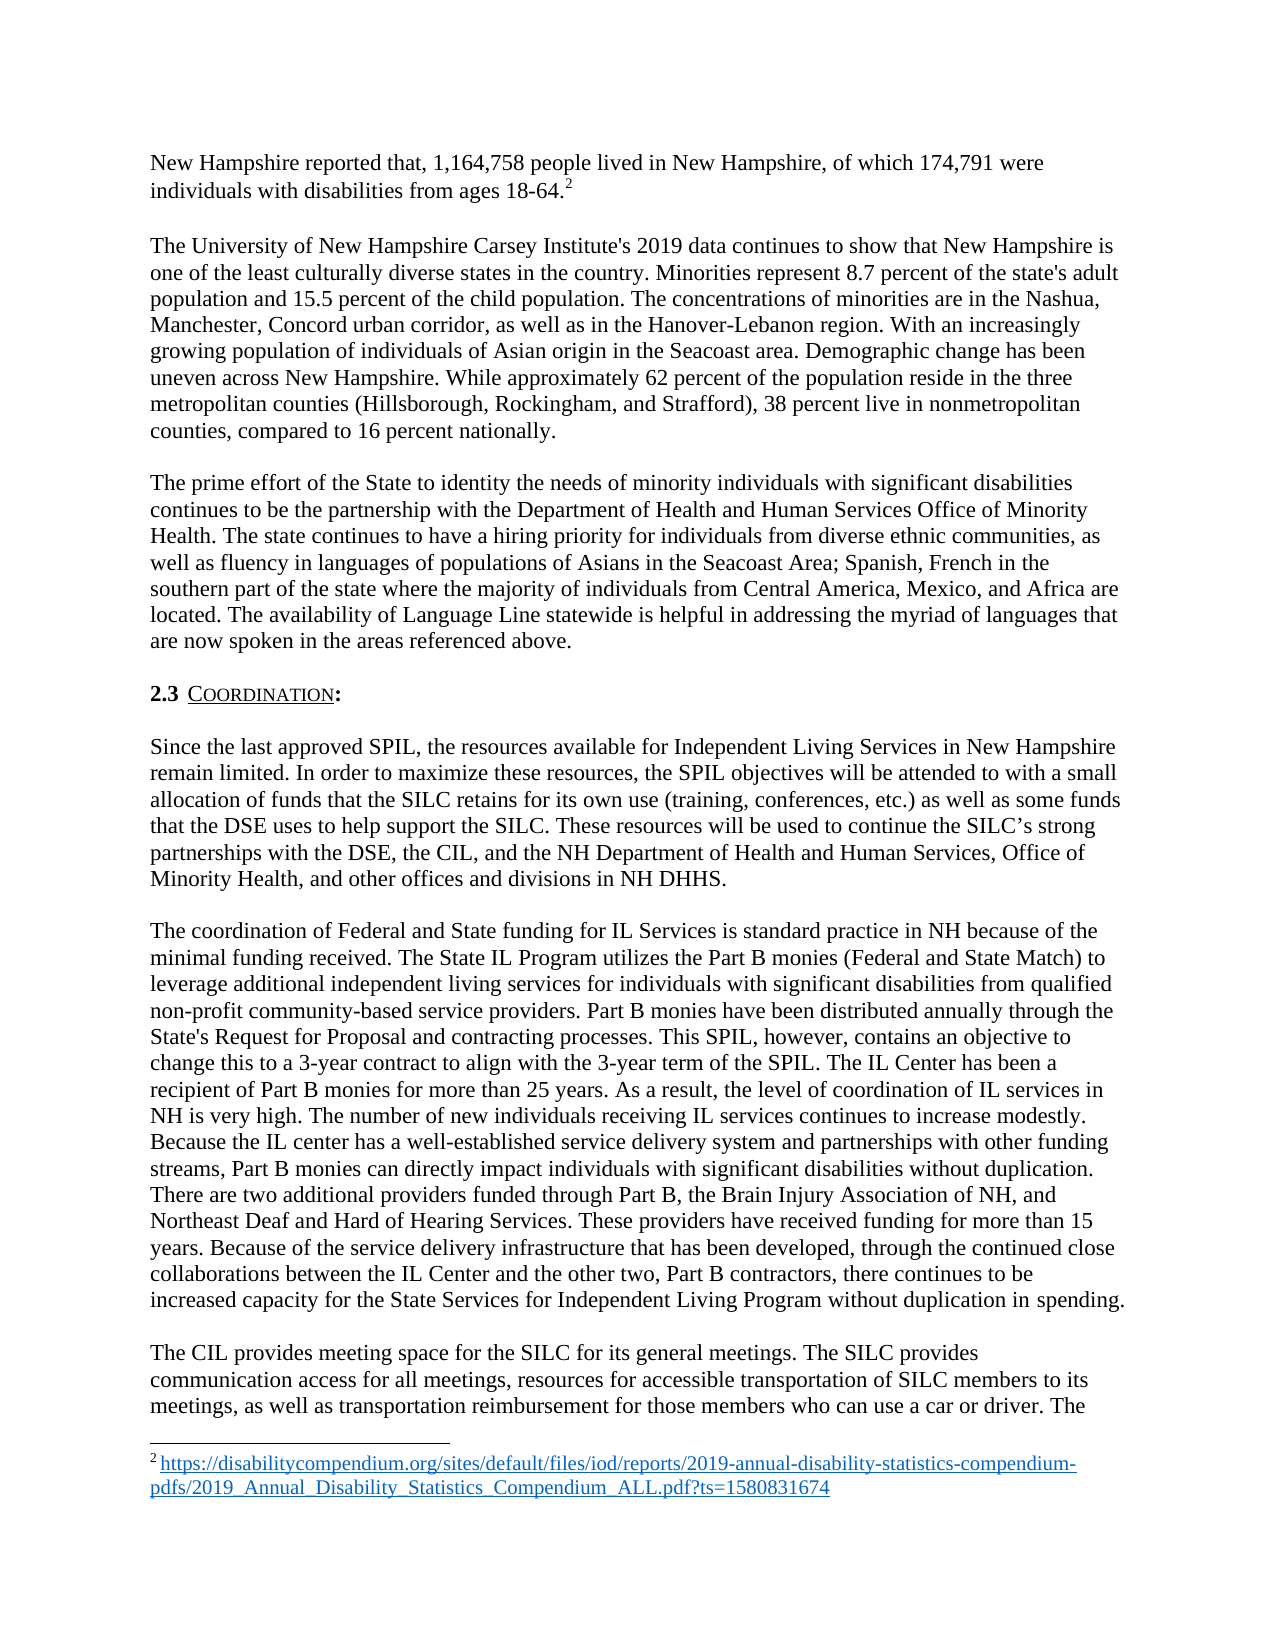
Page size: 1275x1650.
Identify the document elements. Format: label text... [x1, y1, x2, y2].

text The University of New Hampshire Carsey Institute's 2019 data continues to show that New Hampshire is one of the least culturally diverse states in the country. Minorities represent 8.7 percent of the state's adult population and 15.5 percent of the child population. The concentrations of minorities are in the Nashua, Manchester, Concord urban corridor, as well as in the Hanover-Lebanon region. With an increasingly growing population of individuals of Asian origin in the Seacoast area. Demographic change has been uneven across New Hampshire. While approximately 62 percent of the population reside in the three metropolitan counties (Hillsborough, Rockingham, and Strafford), 38 percent live in nonmetropolitan counties, compared to 16 percent nationally. [150, 232, 1124, 443]
text Because the IL center has a well-established service delivery system and partnerships with other funding streams, Part B monies can directly impact individuals with significant disabilities without duplication. There are two additional providers funded through Part B, the Brain Injury Association of NH, and Northeast Deaf and Hard of Hearing Services. These providers have received funding for more than 15 years. Because of the service delivery infrastructure that has been developed, through the continued close collaborations between the IL Center and the other two, Part B contractors, there continues to be increased capacity for the State Services for Independent Living Program without duplication in spending. [150, 1128, 1126, 1313]
text Since the last approved SPIL, the resources available for Independent Living Services in New Hampshire remain limited. In order to maximize these resources, the SPIL objectives will be attended to with a small allocation of funds that the SILC retains for its own use (training, conferences, etc.) as well as some funds that the DSE uses to help support the SILC. These resources will be used to continue the SILC’s strong partnerships with the DSE, the CIL, and the NH Department of Health and Human Services, Office of Minority Health, and other offices and divisions in NH DHHS. [150, 733, 1124, 891]
text New Hampshire reported that, 1,164,758 people lived in New Hampshire, of which 174,791 were individuals with disabilities from ages 18-64.2 [150, 150, 1047, 203]
text The coordination of Federal and State funding for IL Services is standard practice in NH because of the minimal funding received. The State IL Program utilizes the Part B monies (Federal and State Match) to leverage additional independent living services for individuals with significant disabilities from qualified non-profit community-based service providers. Part B monies have been distributed annually through the State's Request for Proposal and contracting processes. This SPIL, however, contains an objective to change this to a 3-year contract to align with the 3-year term of the SPIL. The IL Center has been a recipient of Part B monies for more than 25 years. As a result, the level of coordination of IL services in NH is very high. The number of new individuals receiving IL services continues to increase modestly. [150, 918, 1115, 1128]
list COORDINATION: [150, 680, 1242, 707]
text The prime effort of the State to identity the needs of minority individuals with significant disabilities continues to be the partnership with the Department of Health and Human Services Office of Minority Health. The state continues to have a hiring priority for individuals from diverse ethnic communities, as well as fluency in languages of populations of Asians in the Seacoast Area; Spanish, French in the southern part of the state where the majority of individuals from Central America, Mexico, and Africa are located. The availability of Language Line statewide is helpful in addressing the myriad of languages that are now spoken in the areas referenced above. [150, 469, 1124, 654]
text The CIL provides meeting space for the SILC for its general meetings. The SILC provides communication access for all meetings, resources for accessible transportation of SILC members to its meetings, as well as transportation reimbursement for those members who can use a car or driver. The [150, 1339, 1111, 1418]
text 2 https://disabilitycompendium.org/sites/default/files/iod/reports/2019-annual-disability-statistics-compendium- pdfs/2019_Annual_Disability_Statistics_Compendium_ALL.pdf?ts=1580831674 [150, 1444, 1242, 1499]
